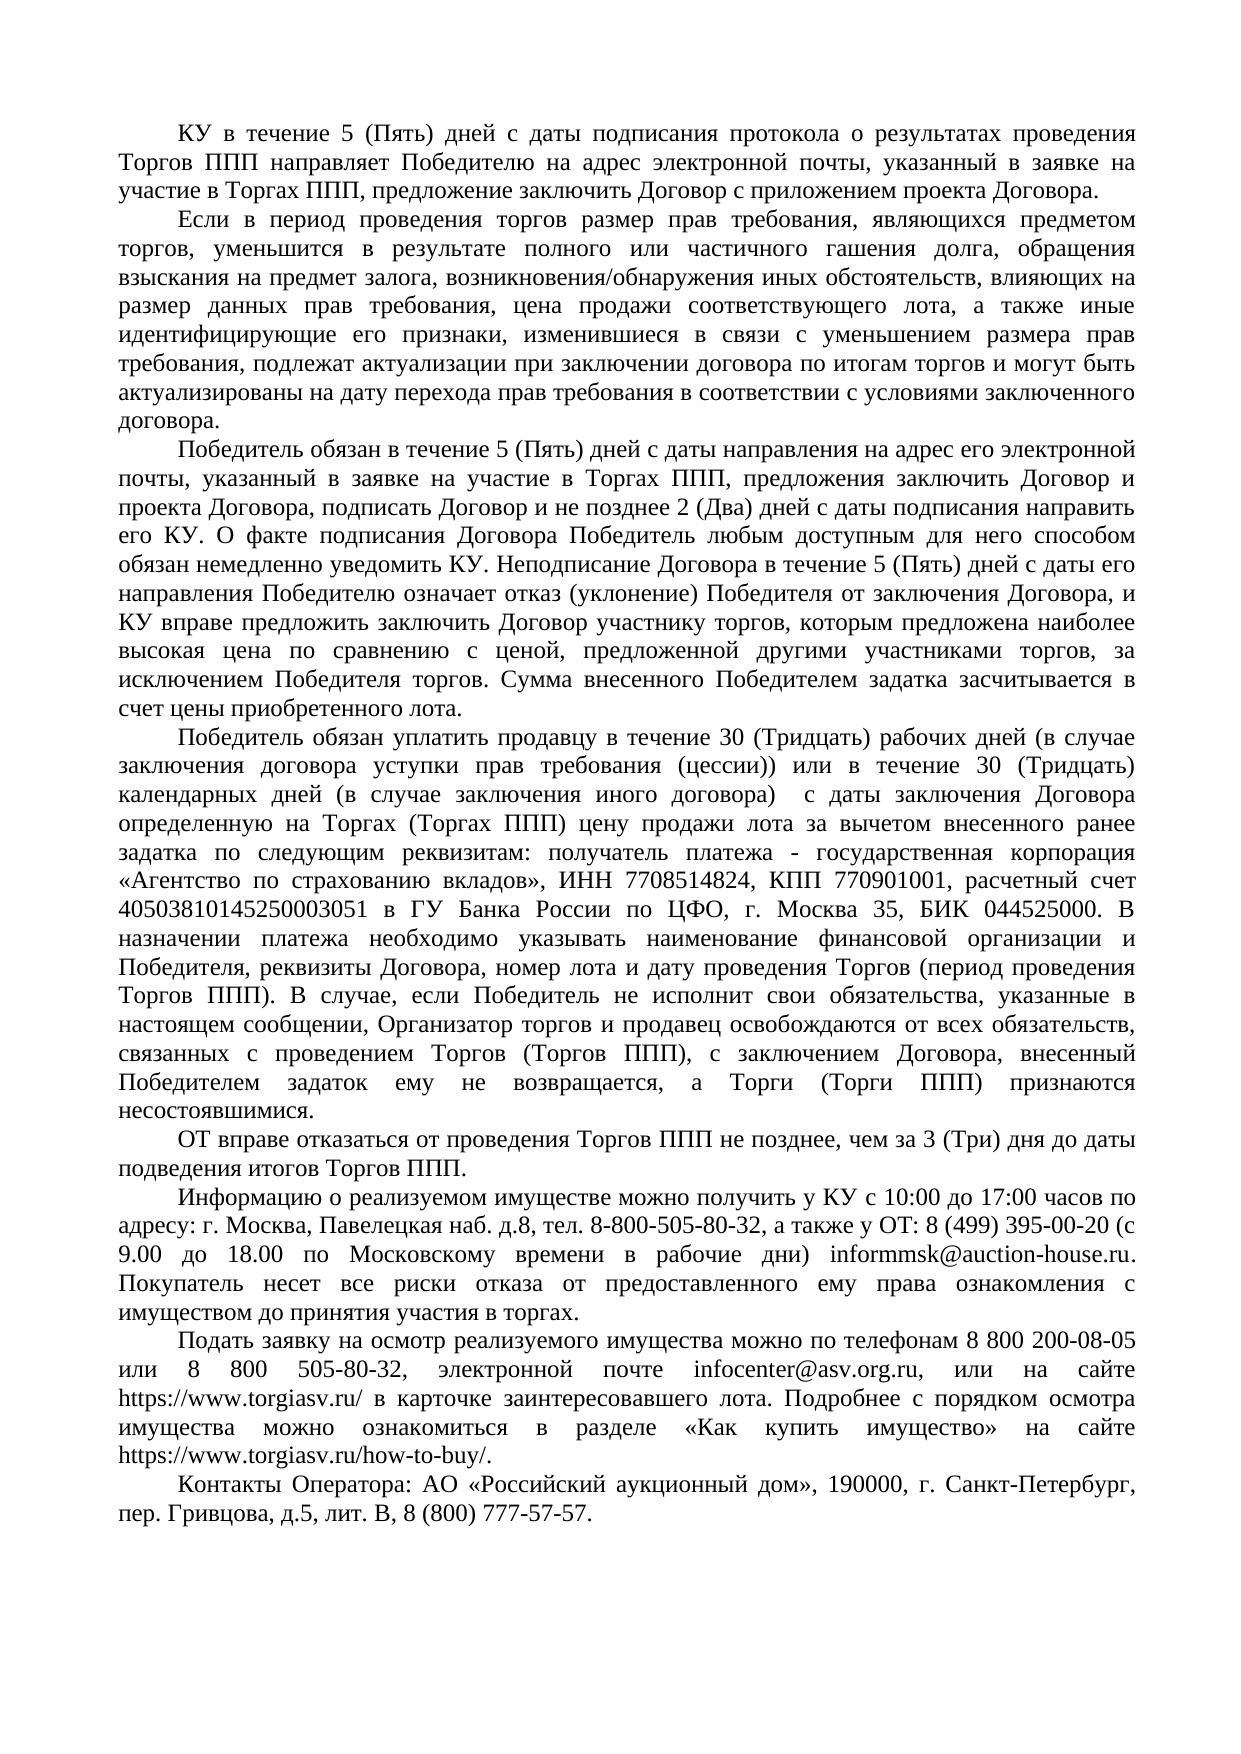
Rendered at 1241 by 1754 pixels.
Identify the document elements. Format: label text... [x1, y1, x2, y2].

text Информацию о реализуемом имуществе можно получить у КУ с 10:00 до 17:00 часов по адресу: г. Москва, Павелецкая наб. д.8, тел. 8-800-505-80-32, а также у ОТ: 8 (499) 395-00-20 (с 9.00 до 18.00 по Московскому времени в рабочие дни) informmsk@auction-house.ru. Покупатель несет все риски отказа от предоставленного ему права ознакомления с имуществом до принятия участия в торгах. [118, 1239, 1137, 1326]
text Подать заявку на осмотр реализуемого имущества можно по телефонам 8 800 200-08-05 или 8 800 505-80-32, электронной почте infocenter@asv.org.ru, или на сайте https://www.torgiasv.ru/ в карточке заинтересовавшего лота. Подробнее с порядком осмотра имущества можно ознакомиться в разделе «Как купить имущество» на сайте https://www.torgiasv.ru/how-to-buy/. [118, 1326, 1137, 1469]
text ОТ вправе отказаться от проведения Торгов ППП не позднее, чем за 3 (Три) дня до даты подведения итогов Торгов ППП. [118, 1124, 1137, 1182]
text Победитель обязан уплатить продавцу в течение 30 (Тридцать) рабочих дней (в случае заключения договора уступки прав требования (цессии)) или в течение 30 (Тридцать) календарных дней (в случае заключения иного договора) с даты заключения Договора определенную на Торгах (Торгах ППП) цену продажи лота за вычетом внесенного ранее задатка по следующим реквизитам: получатель платежа - государственная корпорация «Агентство по страхованию вкладов», ИНН 7708514824, КПП 770901001, расчетный счет 40503810145250003051 в ГУ Банка России по ЦФО, г. Москва 35, БИК 044525000. В назначении платежа необходимо указывать наименование финансовой организации и Победителя, реквизиты Договора, номер лота и дату проведения Торгов (период проведения Торгов ППП). В случае, если Победитель не исполнит свои обязательства, указанные в настоящем сообщении, Организатор торгов и продавец освобождаются от всех обязательств, связанных с проведением Торгов (Торгов ППП), с заключением Договора, внесенный Победителем задаток ему не возвращается, а Торги (Торги ППП) признаются несостоявшимися. [118, 722, 1137, 1124]
text Контакты Оператора: АО «Российский аукционный дом», 190000, г. Санкт-Петербург, пер. Гривцова, д.5, лит. В, 8 (800) 777-57-57. [118, 1469, 1137, 1527]
text Победитель обязан в течение 5 (Пять) дней с даты направления на адрес его электронной почты, указанный в заявке на участие в Торгах ППП, предложения заключить Договор и проекта Договора, подписать Договор и не позднее 2 (Два) дней с даты подписания направить его КУ. О факте подписания Договора Победитель любым доступным для него способом обязан немедленно уведомить КУ. Неподписание Договора в течение 5 (Пять) дней с даты его направления Победителю означает отказ (уклонение) Победителя от заключения Договора, и КУ вправе предложить заключить Договор участнику торгов, которым предложена наиболее высокая цена по сравнению с ценой, предложенной другими участниками торгов, за исключением Победителя торгов. Сумма внесенного Победителем задатка засчитывается в счет цены приобретенного лота. [118, 434, 1137, 722]
text КУ в течение 5 (Пять) дней с даты подписания протокола о результатах проведения Торгов ППП направляет Победителю на адрес электронной почты, указанный в заявке на участие в Торгах ППП, предложение заключить Договор с приложением проекта Договора. [118, 118, 1137, 204]
text Если в период проведения торгов размер прав требования, являющихся предметом торгов, уменьшится в результате полного или частичного гашения долга, обращения взыскания на предмет залога, возникновения/обнаружения иных обстоятельств, влияющих на размер данных прав требования, цена продажи соответствующего лота, а также иные идентифицирующие его признаки, изменившиеся в связи с уменьшением размера прав требования, подлежат актуализации при заключении договора по итогам торгов и могут быть актуализированы на дату перехода прав требования в соответствии с условиями заключенного договора. [118, 204, 1137, 434]
